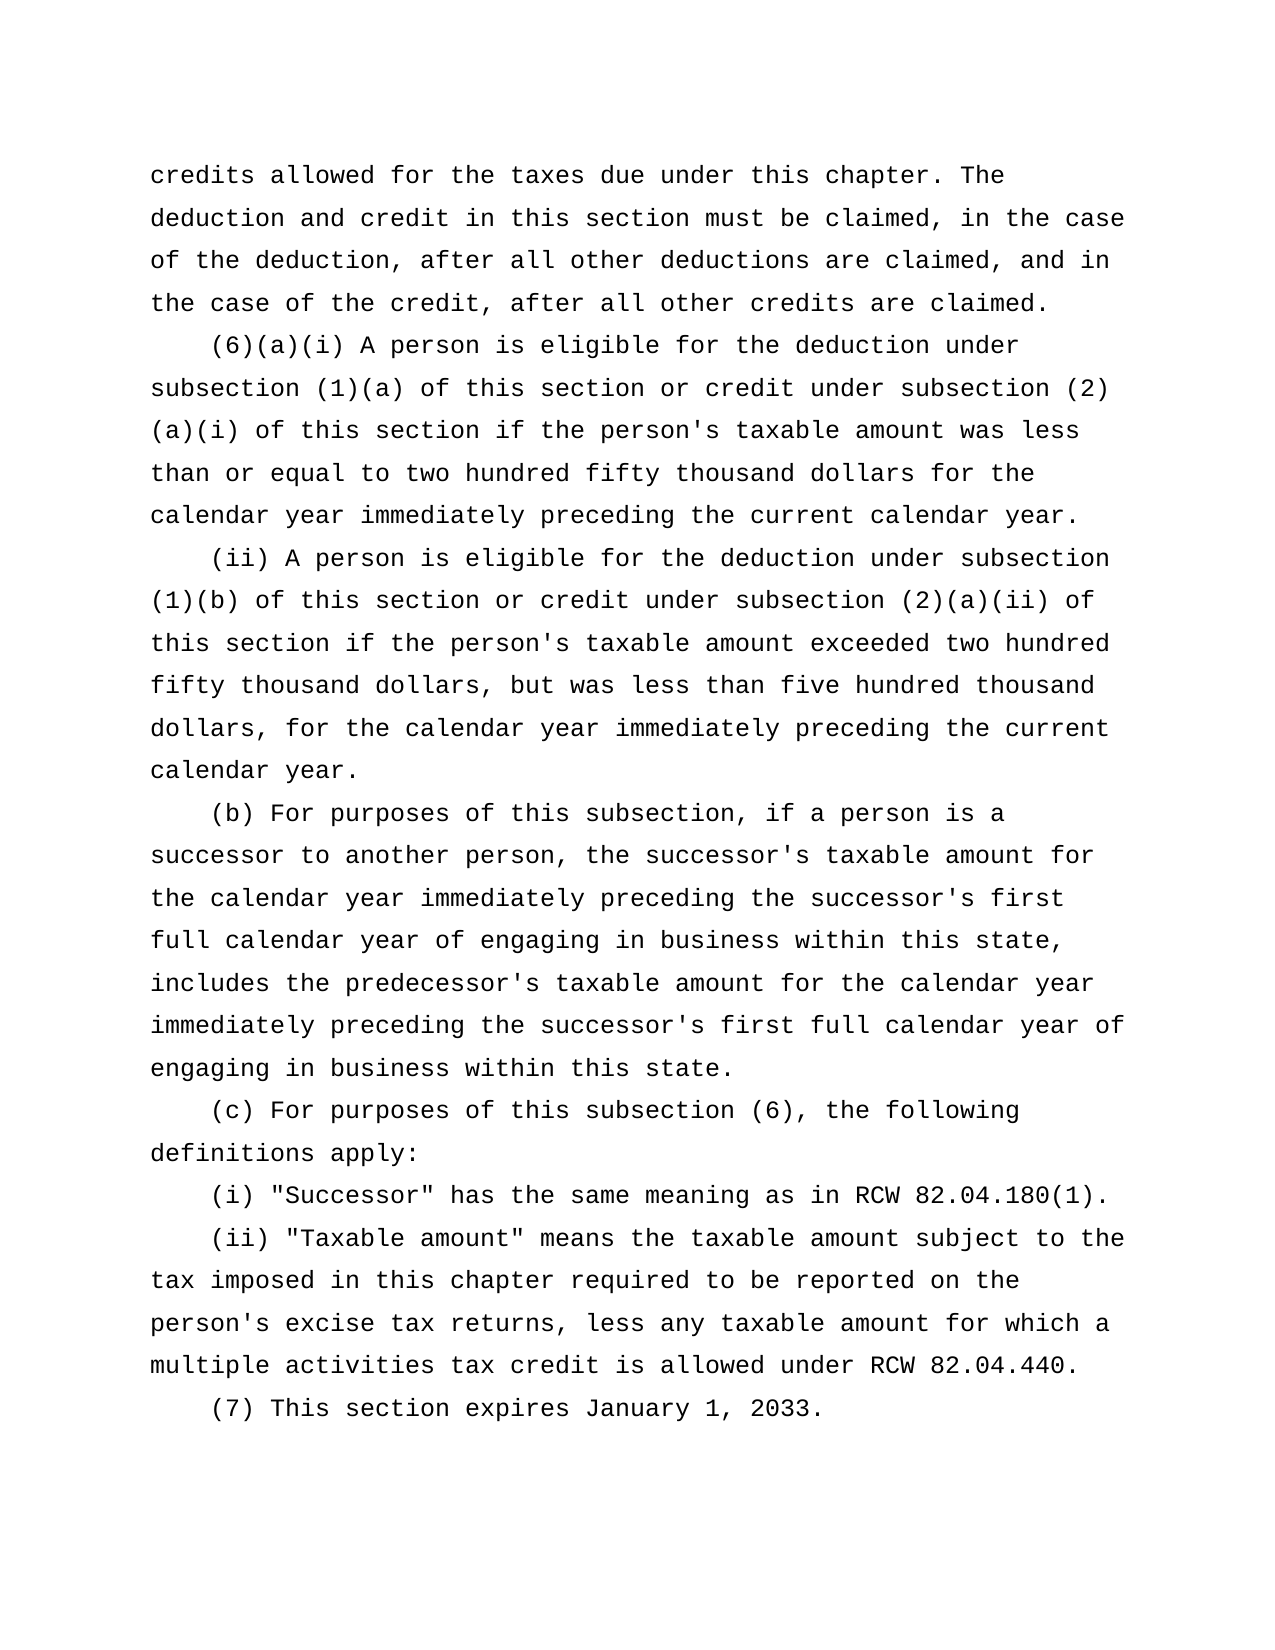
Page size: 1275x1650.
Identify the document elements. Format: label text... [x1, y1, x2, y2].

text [150, 150, 1125, 320]
text (7) This section expires January 1, 2033. [150, 1382, 1125, 1425]
text (ii) "Taxable amount" means the taxable amount subject to the tax imposed in this chapter required to be reported on the person's excise tax returns, less any taxable amount for which a multiple activities tax credit is allowed under RCW 82.04.440. [150, 1212, 1125, 1382]
text (i) "Successor" has the same meaning as in RCW 82.04.180(1). [150, 1170, 1125, 1212]
text (b) For purposes of this subsection, if a person is a successor to another person, the successor's taxable amount for the calendar year immediately preceding the successor's first full calendar year of engaging in business within this state, includes the predecessor's taxable amount for the calendar year immediately preceding the successor's first full calendar year of engaging in business within this state. [150, 787, 1125, 1085]
text (c) For purposes of this subsection (6), the following definitions apply: [150, 1085, 1125, 1170]
text (6)(a)(i) A person is eligible for the deduction under subsection (1)(a) of this section or credit under subsection (2)(a)(i) of this section if the person's taxable amount was less than or equal to two hundred fifty thousand dollars for the calendar year immediately preceding the current calendar year. [150, 320, 1125, 532]
text (ii) A person is eligible for the deduction under subsection (1)(b) of this section or credit under subsection (2)(a)(ii) of this section if the person's taxable amount exceeded two hundred fifty thousand dollars, but was less than five hundred thousand dollars, for the calendar year immediately preceding the current calendar year. [150, 532, 1125, 787]
